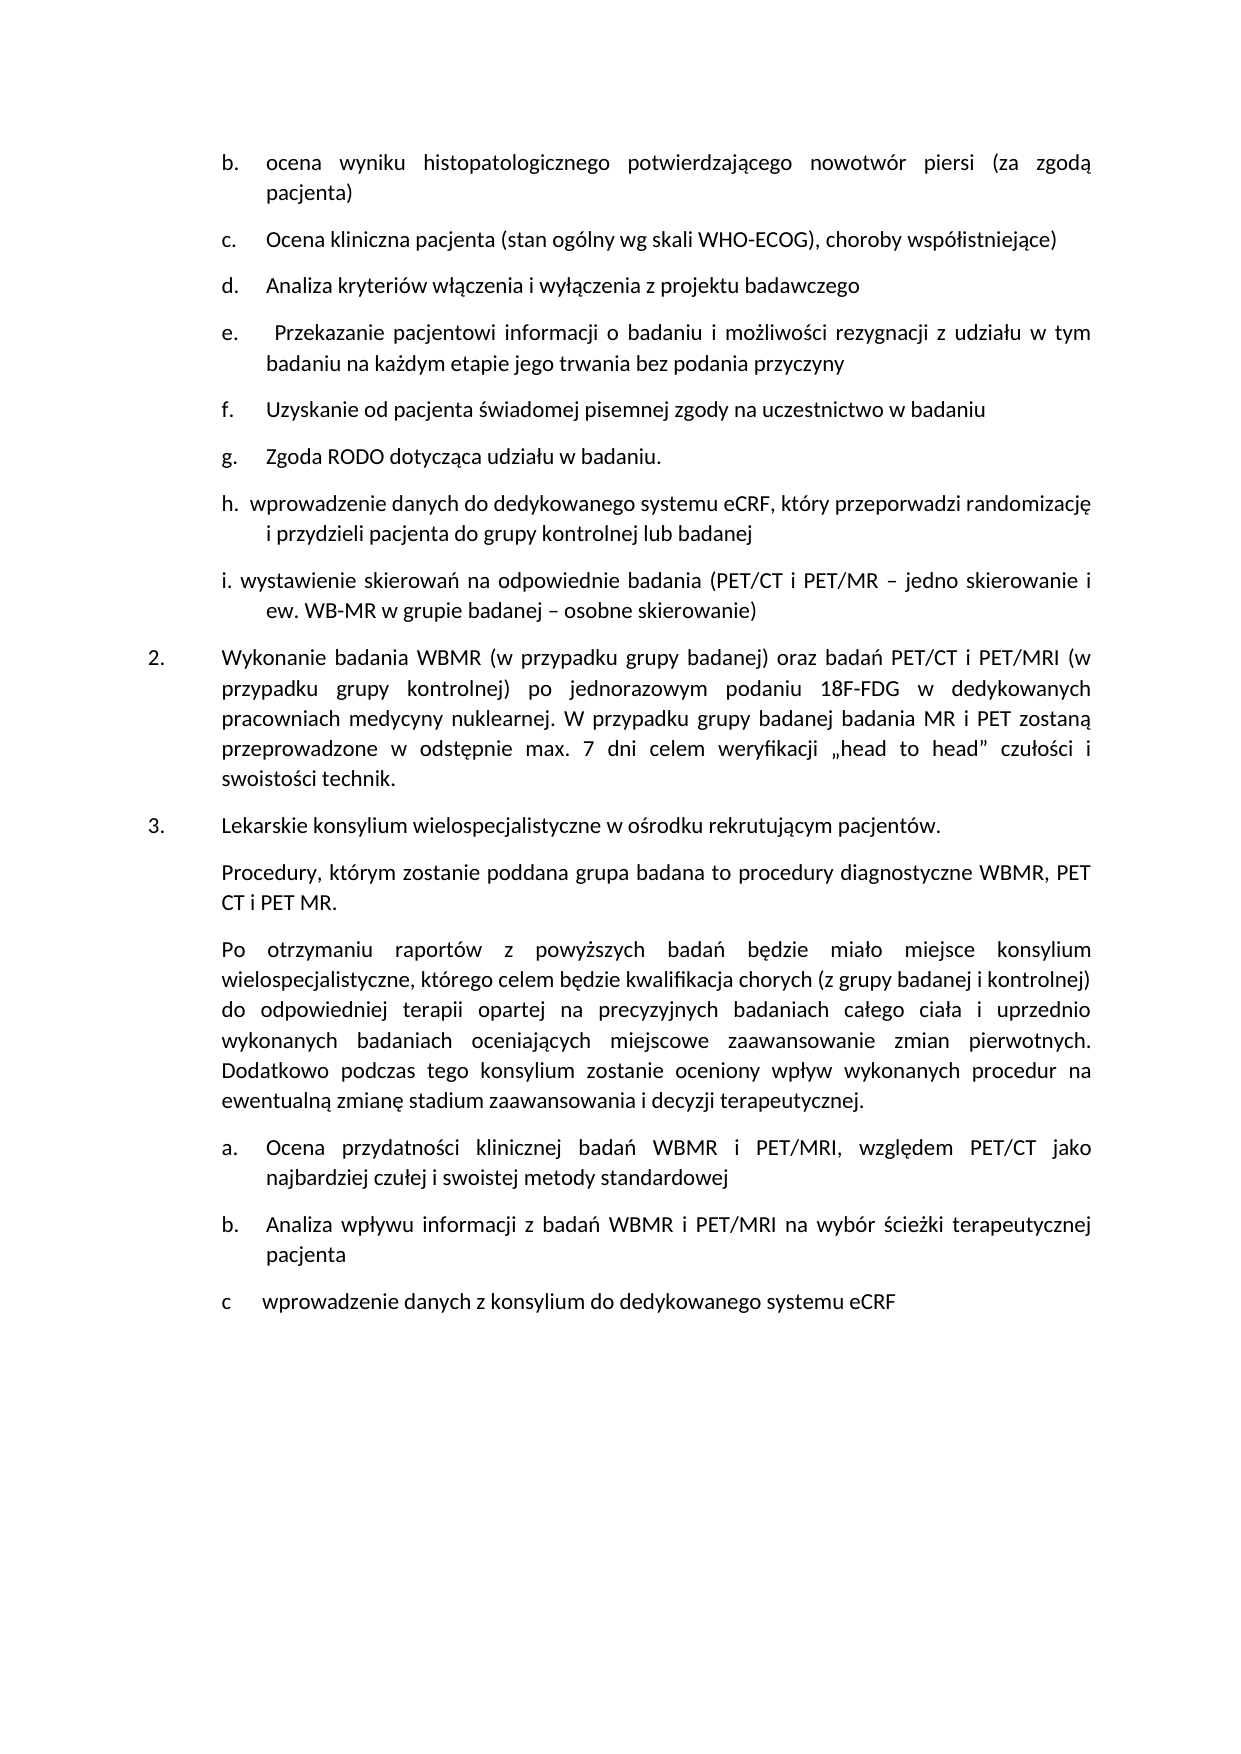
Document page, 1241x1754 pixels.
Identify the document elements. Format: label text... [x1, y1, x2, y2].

text f. Uzyskanie od pacjenta świadomej pisemnej zgody na uczestnictwo w badaniu [221, 396, 1093, 423]
text e. Przekazanie pacjentowi informacji o badaniu i możliwości rezygnacji z udziału w tym badaniu na każdym etapie jego trwania bez podania przyczyny [221, 318, 1093, 377]
text g. Zgoda RODO dotycząca udziału w badaniu. [221, 442, 1093, 470]
text Procedury, którym zostanie poddana grupa badana to procedury diagnostyczne WBMR, PET CT i PET MR. [221, 858, 1093, 916]
text 2. Wykonanie badania WBMR (w przypadku grupy badanej) oraz badań PET/CT i PET/MRI (w przypadku grupy kontrolnej) po jednorazowym podaniu 18F-FDG w dedykowanych pracowniach medycyny nuklearnej. W przypadku grupy badanej badania MR i PET zostaną przeprowadzone w odstępnie max. 7 dni celem weryfikacji „head to head” czułości i swoistości technik. [148, 643, 1093, 792]
text c. Ocena kliniczna pacjenta (stan ogólny wg skali WHO-ECOG), choroby współistniejące) [221, 225, 1093, 253]
text Po otrzymaniu raportów z powyższych badań będzie miało miejsce konsylium wielospecjalistyczne, którego celem będzie kwalifikacja chorych (z grupy badanej i kontrolnej) do odpowiedniej terapii opartej na precyzyjnych badaniach całego ciała i uprzednio wykonanych badaniach oceniających miejscowe zaawansowanie zmian pierwotnych. Dodatkowo podczas tego konsylium zostanie oceniony wpływ wykonanych procedur na ewentualną zmianę stadium zaawansowania i decyzji terapeutycznej. [221, 935, 1093, 1114]
text b. ocena wyniku histopatologicznego potwierdzającego nowotwór piersi (za zgodą pacjenta) [221, 148, 1093, 206]
text a. Ocena przydatności klinicznej badań WBMR i PET/MRI, względem PET/CT jako najbardziej czułej i swoistej metody standardowej [221, 1133, 1093, 1191]
text c wprowadzenie danych z konsylium do dedykowanego systemu eCRF [221, 1287, 1093, 1315]
text d. Analiza kryteriów włączenia i wyłączenia z projektu badawczego [221, 272, 1093, 299]
text 3. Lekarskie konsylium wielospecjalistyczne w ośrodku rekrutującym pacjentów. [148, 811, 1093, 839]
text b. Analiza wpływu informacji z badań WBMR i PET/MRI na wybór ścieżki terapeutycznej pacjenta [221, 1210, 1093, 1268]
text h. wprowadzenie danych do dedykowanego systemu eCRF, który przeporwadzi randomizację i przydzieli pacjenta do grupy kontrolnej lub badanej [221, 489, 1093, 547]
text i. wystawienie skierowań na odpowiednie badania (PET/CT i PET/MR – jedno skierowanie i ew. WB-MR w grupie badanej – osobne skierowanie) [221, 566, 1093, 624]
